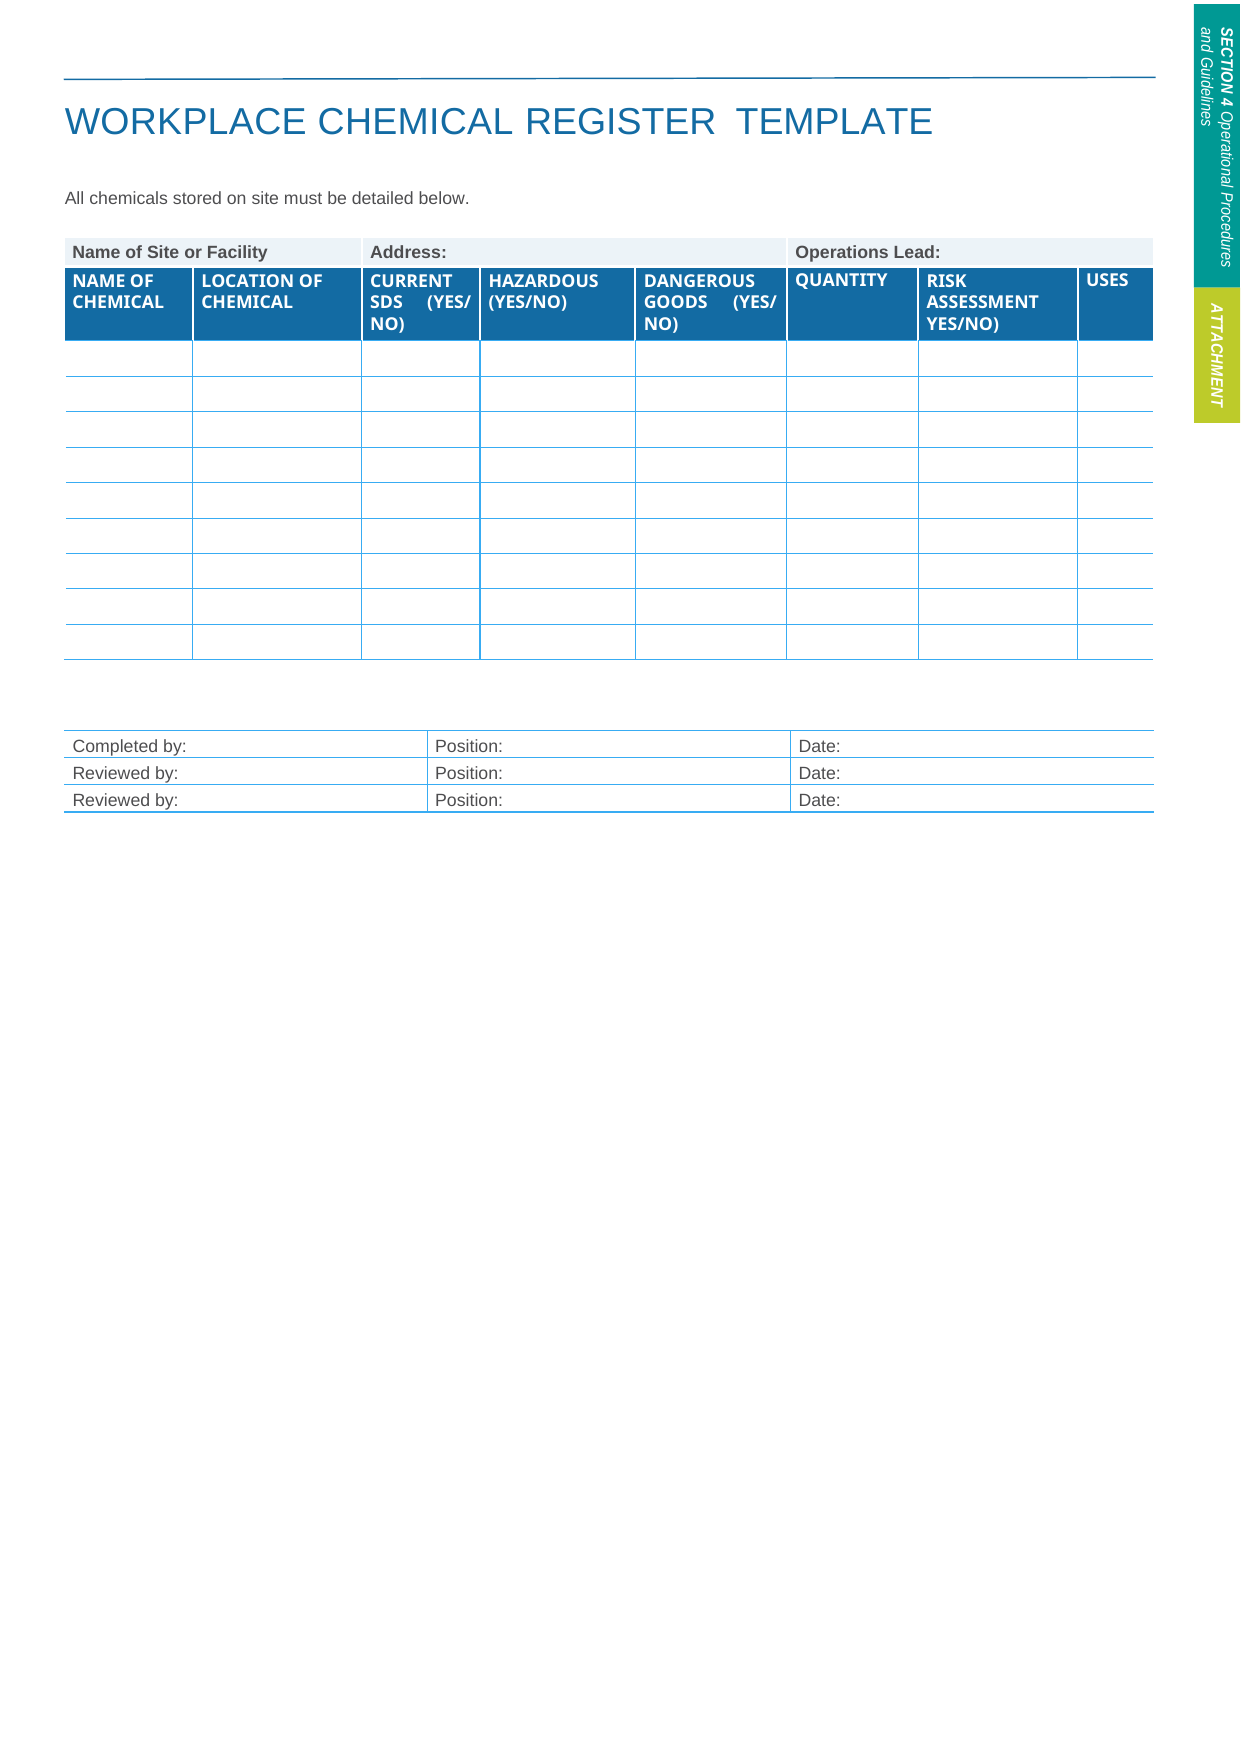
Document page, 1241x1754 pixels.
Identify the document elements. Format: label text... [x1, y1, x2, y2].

table_cell [193, 412, 361, 447]
table_header Name of Site or Facility [65, 238, 361, 265]
table_cell [787, 554, 918, 588]
table_cell Position: [428, 758, 790, 784]
table_header Address: [363, 238, 786, 265]
table_cell [64, 624, 192, 659]
table_cell [1078, 412, 1153, 447]
table_cell [362, 625, 479, 659]
table_cell [1078, 625, 1153, 659]
table_cell NAME OF CHEMICAL [65, 268, 192, 340]
table_cell [919, 519, 1077, 553]
table_cell [1078, 377, 1153, 411]
table_cell RISK ASSESSMENT YES/NO) [919, 268, 1077, 340]
table_cell [1078, 519, 1153, 553]
table_cell [787, 589, 918, 624]
table_cell LOCATION OF CHEMICAL [194, 268, 361, 340]
table_cell [481, 483, 635, 517]
table_cell [636, 519, 786, 553]
table_cell [64, 482, 192, 517]
table_cell Date: [791, 785, 1154, 811]
table_cell [362, 377, 479, 411]
table_cell [636, 589, 786, 624]
table_cell [362, 554, 479, 588]
table_cell [1078, 448, 1153, 482]
table_header Completed by: [64, 731, 427, 757]
table_cell [193, 625, 361, 659]
table_cell [636, 377, 786, 411]
table_cell [481, 554, 635, 588]
table_cell [787, 448, 918, 482]
table_cell Reviewed by: [64, 758, 427, 784]
table_cell [636, 341, 786, 376]
table_cell [64, 588, 192, 624]
table_cell [481, 341, 635, 376]
table_cell [636, 483, 786, 517]
table_cell [64, 376, 192, 411]
table_cell [193, 554, 361, 588]
table_cell [362, 483, 479, 517]
table_header Date: [791, 731, 1154, 757]
table_cell [787, 483, 918, 517]
table_cell [193, 483, 361, 517]
table_cell CURRENT SDS (YES/ NO) [363, 268, 479, 340]
table_cell [787, 412, 918, 447]
table_cell [193, 341, 361, 376]
table_cell [193, 377, 361, 411]
table_cell [636, 554, 786, 588]
table_cell [919, 625, 1077, 659]
table_cell [64, 553, 192, 588]
table_cell [481, 448, 635, 482]
table_cell [64, 341, 192, 376]
table_cell [919, 341, 1077, 376]
table_header Operations Lead: [788, 238, 1153, 265]
table_cell [362, 589, 479, 624]
table_cell [787, 377, 918, 411]
table_cell [64, 447, 192, 482]
table_cell [636, 448, 786, 482]
table_cell [919, 554, 1077, 588]
table_cell [919, 412, 1077, 447]
table_cell [362, 448, 479, 482]
table_cell [636, 625, 786, 659]
table_cell Reviewed by: [64, 785, 427, 811]
table_cell [362, 519, 479, 553]
table_cell DANGEROUS GOODS (YES/ NO) [636, 268, 786, 340]
table_cell HAZARDOUS (YES/NO) [481, 268, 634, 340]
table_cell [636, 412, 786, 447]
table_header Position: [428, 731, 790, 757]
table_cell Position: [428, 785, 790, 811]
table_cell QUANTITY [788, 268, 917, 340]
table_cell [362, 412, 479, 447]
table_cell [1078, 589, 1153, 624]
table_cell [481, 625, 635, 659]
table_cell [481, 412, 635, 447]
table_cell [193, 589, 361, 624]
table_cell [919, 589, 1077, 624]
table_cell [193, 519, 361, 553]
text WORKPLACE CHEMICAL REGISTER TEMPLATE [64, 99, 1188, 142]
table_cell [787, 625, 918, 659]
table_cell [193, 448, 361, 482]
table_cell [64, 411, 192, 447]
table_cell [362, 341, 479, 376]
table_cell [481, 519, 635, 553]
table_cell [919, 448, 1077, 482]
table_cell [787, 341, 918, 376]
table_cell [1078, 341, 1153, 376]
table_cell [1078, 554, 1153, 588]
table_cell [919, 377, 1077, 411]
table_cell [64, 518, 192, 553]
table_cell [919, 483, 1077, 517]
table_cell [787, 519, 918, 553]
table_cell [481, 589, 635, 624]
table_cell [1078, 483, 1153, 517]
table_cell [481, 377, 635, 411]
table_cell Date: [791, 758, 1154, 784]
table_cell USES [1079, 268, 1153, 340]
text All chemicals stored on site must be detailed below. [64, 188, 1188, 208]
